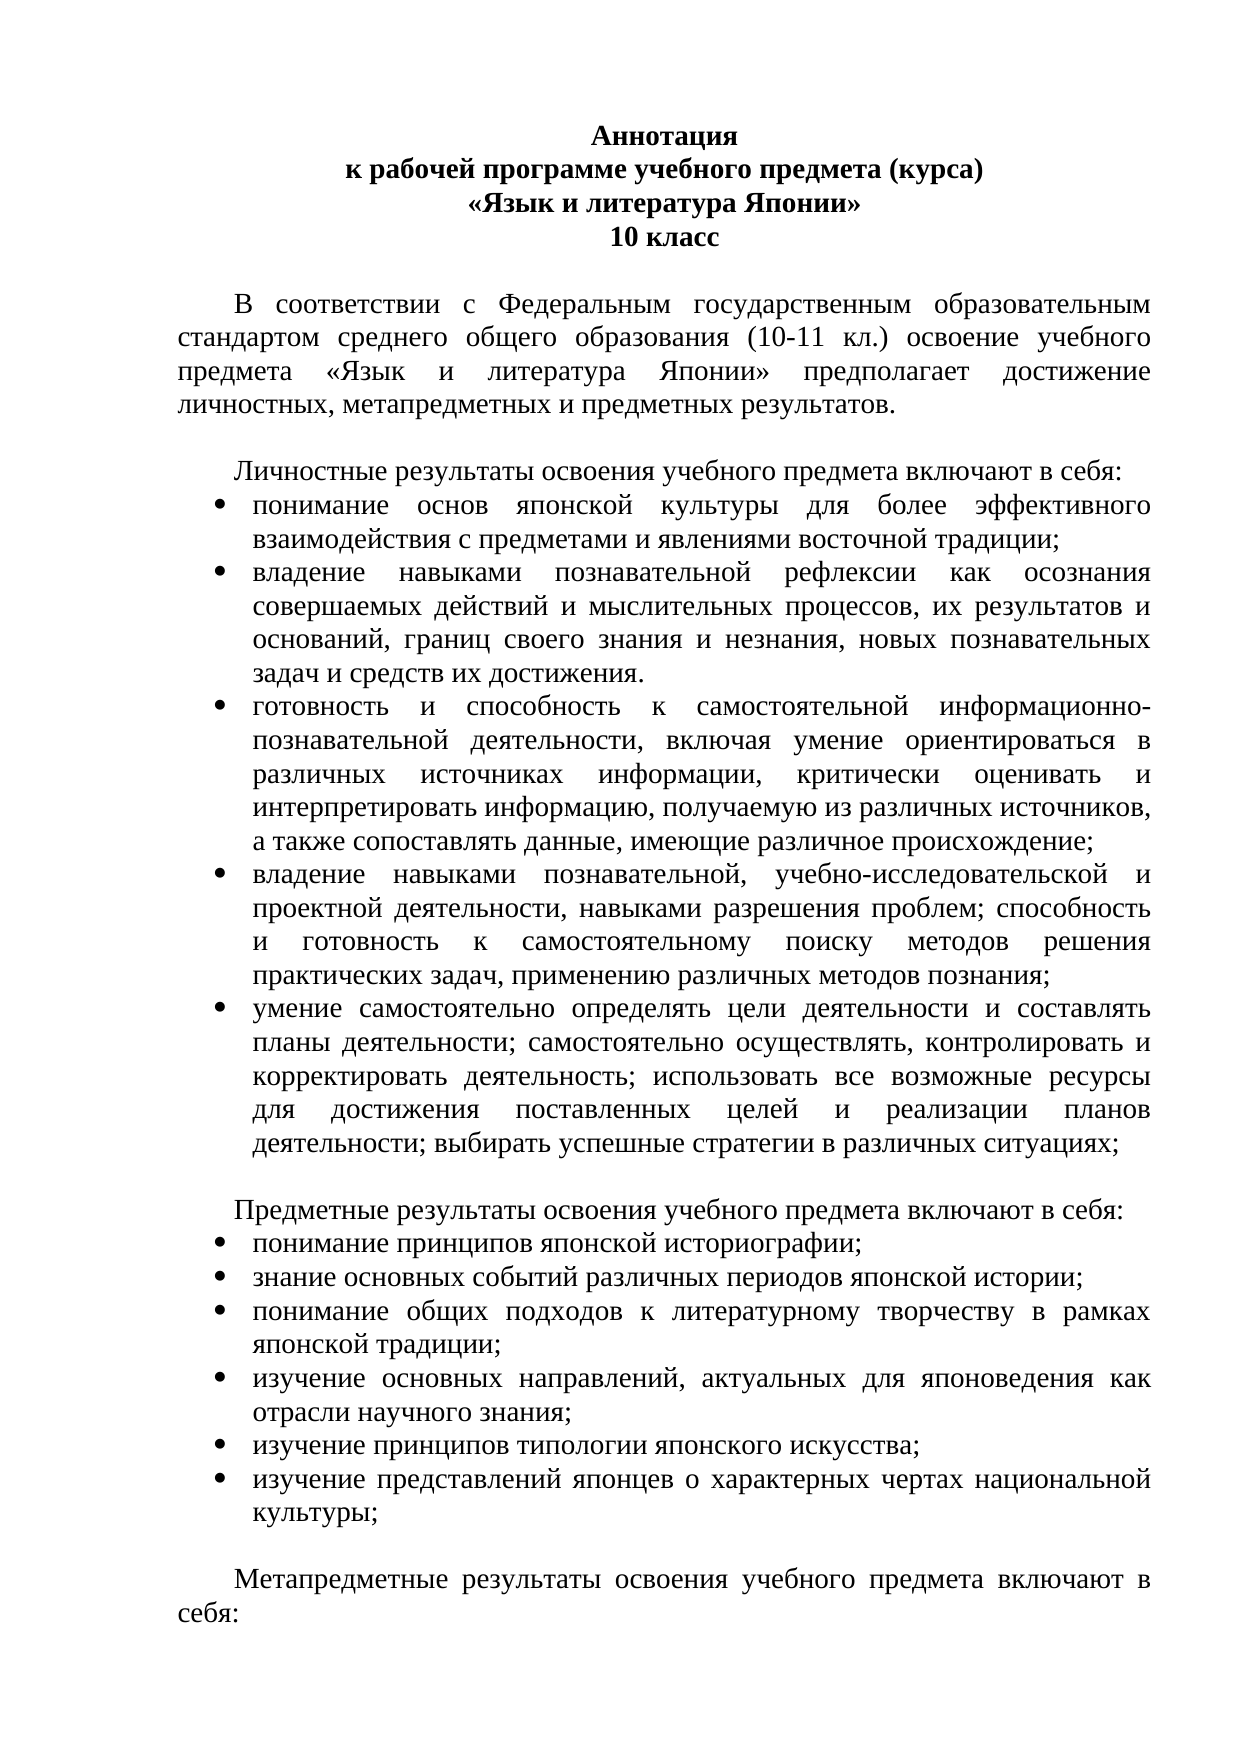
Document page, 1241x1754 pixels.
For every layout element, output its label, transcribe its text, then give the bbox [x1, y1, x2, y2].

text Личностные результаты освоения учебного предмета включают в себя: [177, 453, 1152, 487]
text Предметные результаты освоения учебного предмета включают в себя: [177, 1192, 1152, 1226]
list владение навыками познавательной рефлексии как осознания совершаемых действий и мыслительных процессов, их результатов и оснований, границ своего знания и незнания, новых познавательных задач и средств их достижения. [215, 554, 1152, 688]
text Метапредметные результаты освоения учебного предмета включают в себя: [177, 1562, 1152, 1629]
list изучение принципов типологии японского искусства; [215, 1427, 1152, 1461]
list понимание основ японской культуры для более эффективного взаимодействия с предметами и явлениями восточной традиции; [215, 487, 1152, 554]
list готовность и способность к самостоятельной информационно-познавательной деятельности, включая умение ориентироваться в различных источниках информации, критически оценивать и интерпретировать информацию, получаемую из различных источников, а также сопоставлять данные, имеющие различное происхождение; [215, 688, 1152, 856]
text 10 класс [177, 219, 1152, 252]
text «Язык и литература Японии» [177, 185, 1152, 219]
list знание основных событий различных периодов японской истории; [215, 1259, 1152, 1293]
list владение навыками познавательной, учебно-исследовательской и проектной деятельности, навыками разрешения проблем; способность и готовность к самостоятельному поиску методов решения практических задач, применению различных методов познания; [215, 856, 1152, 991]
list умение самостоятельно определять цели деятельности и составлять планы деятельности; самостоятельно осуществлять, контролировать и корректировать деятельность; использовать все возможные ресурсы для достижения поставленных целей и реализации планов деятельности; выбирать успешные стратегии в различных ситуациях; [215, 991, 1152, 1158]
list понимание общих подходов к литературному творчеству в рамках японской традиции; [215, 1293, 1152, 1360]
text Аннотация [177, 118, 1152, 152]
list понимание принципов японской историографии; [215, 1226, 1152, 1259]
list изучение представлений японцев о характерных чертах национальной культуры; [215, 1461, 1152, 1528]
text к рабочей программе учебного предмета (курса) [177, 152, 1152, 185]
list изучение основных направлений, актуальных для японоведения как отрасли научного знания; [215, 1360, 1152, 1427]
text В соответствии с Федеральным государственным образовательным стандартом среднего общего образования (10-11 кл.) освоение учебного предмета «Язык и литература Японии» предполагает достижение личностных, метапредметных и предметных результатов. [177, 286, 1152, 420]
